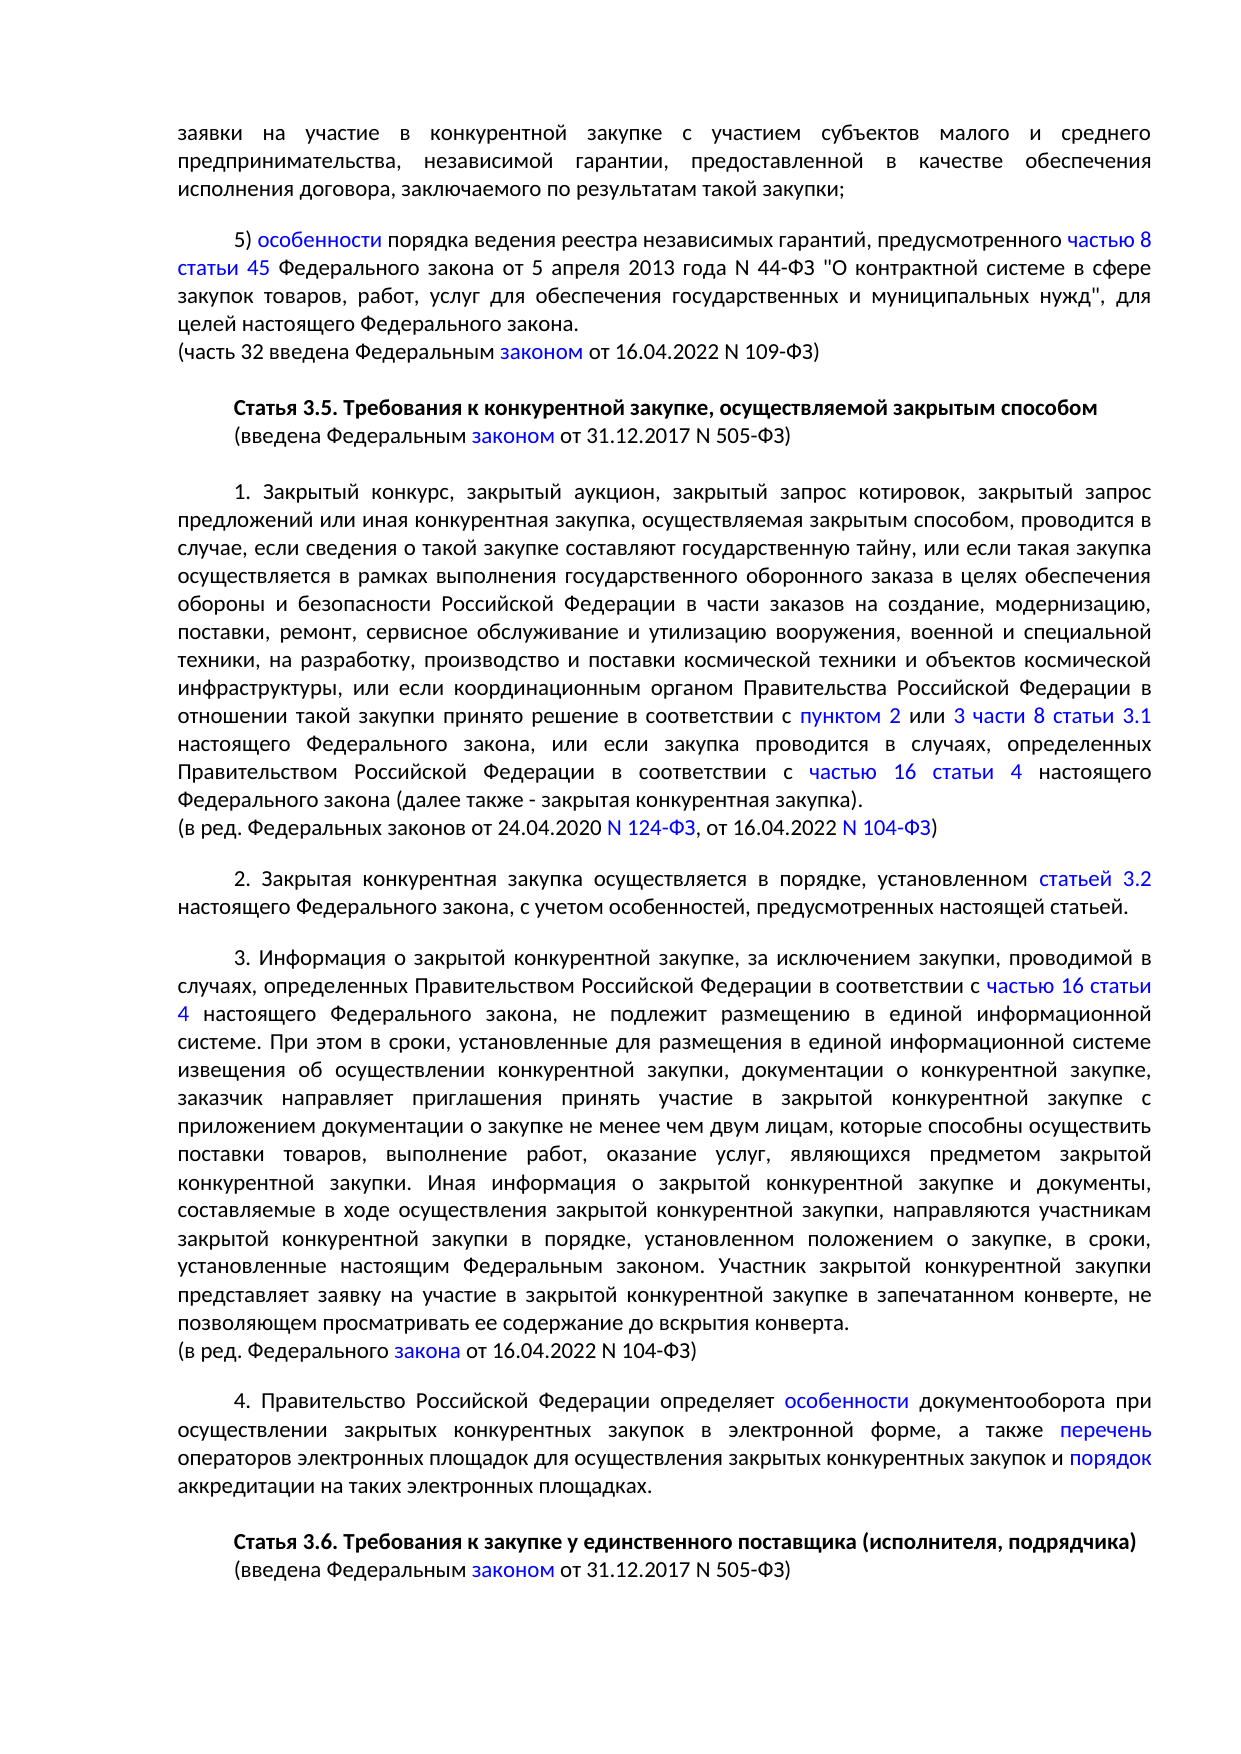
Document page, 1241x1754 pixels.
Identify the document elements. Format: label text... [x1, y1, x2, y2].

text (введена Федеральным законом от 31.12.2017 N 505-ФЗ) [177, 421, 1152, 449]
text 5) особенности порядка ведения реестра независимых гарантий, предусмотренного частью 8 статьи 45 Федерального закона от 5 апреля 2013 года N 44-ФЗ "О контрактной системе в сфере закупок товаров, работ, услуг для обеспечения государственных и муниципальных нужд", для целей настоящего Федерального закона. [177, 225, 1152, 337]
text (введена Федеральным законом от 31.12.2017 N 505-ФЗ) [177, 1555, 1152, 1583]
title Статья 3.5. Требования к конкурентной закупке, осуществляемой закрытым способом [177, 393, 1152, 421]
text 4. Правительство Российской Федерации определяет особенности документооборота при осуществлении закрытых конкурентных закупок в электронной форме, а также перечень операторов электронных площадок для осуществления закрытых конкурентных закупок и порядок аккредитации на таких электронных площадках. [177, 1387, 1152, 1499]
title Статья 3.6. Требования к закупке у единственного поставщика (исполнителя, подрядчика) [177, 1527, 1152, 1555]
text (в ред. Федерального закона от 16.04.2022 N 104-ФЗ) [177, 1336, 1152, 1364]
text 1. Закрытый конкурс, закрытый аукцион, закрытый запрос котировок, закрытый запрос предложений или иная конкурентная закупка, осуществляемая закрытым способом, проводится в случае, если сведения о такой закупке составляют государственную тайну, или если такая закупка осуществляется в рамках выполнения государственного оборонного заказа в целях обеспечения обороны и безопасности Российской Федерации в части заказов на создание, модернизацию, поставки, ремонт, сервисное обслуживание и утилизацию вооружения, военной и специальной техники, на разработку, производство и поставки космической техники и объектов космической инфраструктуры, или если координационным органом Правительства Российской Федерации в отношении такой закупки принято решение в соответствии с пунктом 2 или 3 части 8 статьи 3.1 настоящего Федерального закона, или если закупка проводится в случаях, определенных Правительством Российской Федерации в соответствии с частью 16 статьи 4 настоящего Федерального закона (далее также - закрытая конкурентная закупка). [177, 477, 1152, 813]
text 2. Закрытая конкурентная закупка осуществляется в порядке, установленном статьей 3.2 настоящего Федерального закона, с учетом особенностей, предусмотренных настоящей статьей. [177, 864, 1152, 921]
text (часть 32 введена Федеральным законом от 16.04.2022 N 109-ФЗ) [177, 337, 1152, 365]
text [177, 118, 1152, 202]
text 3. Информация о закрытой конкурентной закупке, за исключением закупки, проводимой в случаях, определенных Правительством Российской Федерации в соответствии с частью 16 статьи 4 настоящего Федерального закона, не подлежит размещению в единой информационной системе. При этом в сроки, установленные для размещения в единой информационной системе извещения об осуществлении конкурентной закупки, документации о конкурентной закупке, заказчик направляет приглашения принять участие в закрытой конкурентной закупке с приложением документации о закупке не менее чем двум лицам, которые способны осуществить поставки товаров, выполнение работ, оказание услуг, являющихся предметом закрытой конкурентной закупки. Иная информация о закрытой конкурентной закупке и документы, составляемые в ходе осуществления закрытой конкурентной закупки, направляются участникам закрытой конкурентной закупки в порядке, установленном положением о закупке, в сроки, установленные настоящим Федеральным законом. Участник закрытой конкурентной закупки представляет заявку на участие в закрытой конкурентной закупке в запечатанном конверте, не позволяющем просматривать ее содержание до вскрытия конверта. [177, 943, 1152, 1336]
text (в ред. Федеральных законов от 24.04.2020 N 124-ФЗ, от 16.04.2022 N 104-ФЗ) [177, 813, 1152, 842]
